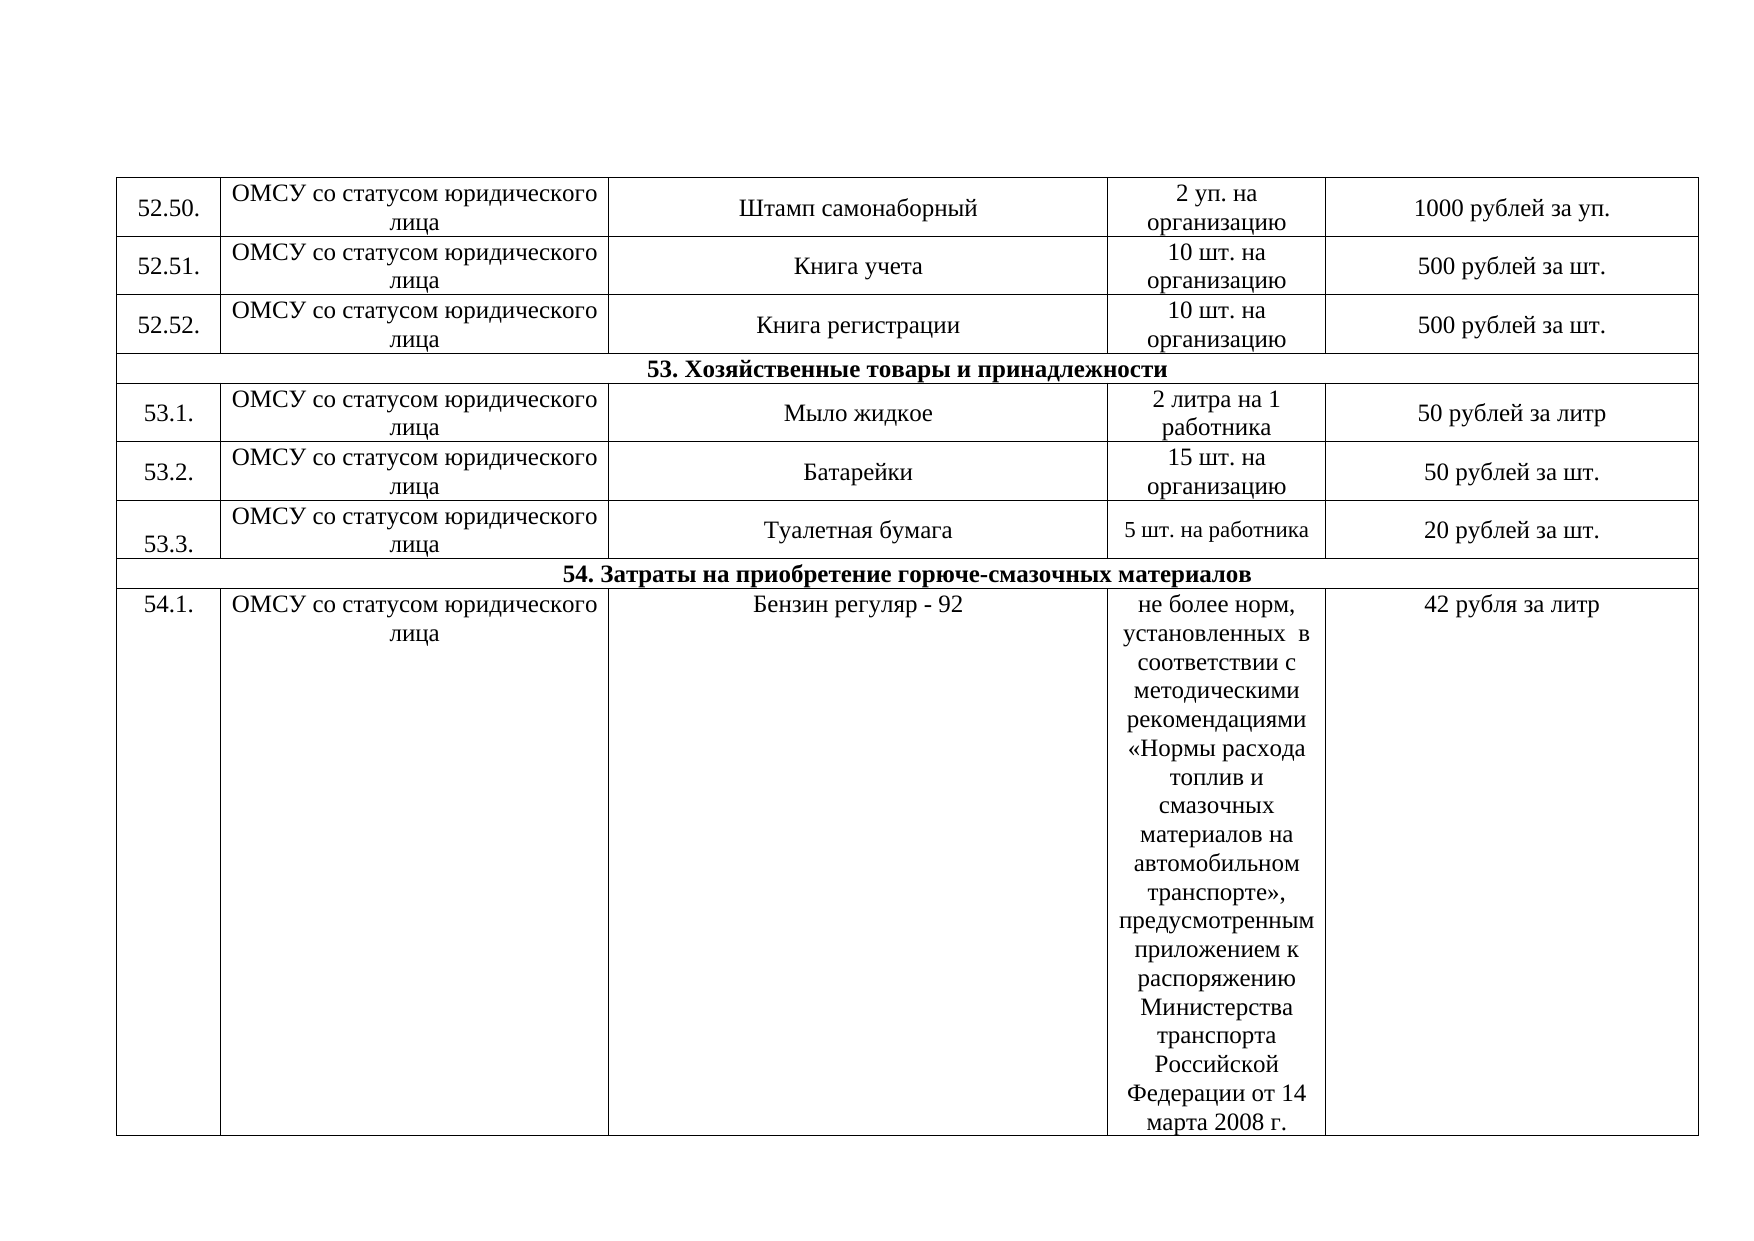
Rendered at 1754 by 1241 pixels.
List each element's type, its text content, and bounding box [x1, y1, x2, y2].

table_cell 53.2. [117, 442, 220, 500]
table_cell 15 шт. на организацию [1108, 442, 1325, 500]
table_cell 52.52. [117, 295, 220, 353]
table_cell 5 шт. на работника [1108, 501, 1325, 558]
table_cell Бензин регуляр - 92 [609, 589, 1107, 1135]
table_cell 2 уп. на организацию [1108, 178, 1325, 236]
table_cell Штамп самонаборный [609, 178, 1107, 236]
table_cell Книга учета [609, 237, 1107, 294]
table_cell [221, 178, 608, 236]
table_cell 54.1. [117, 589, 220, 1135]
table_cell ОМСУ со статусом юридического лица [221, 295, 608, 353]
table_cell 54. Затраты на приобретение горюче-смазочных материалов [117, 559, 1698, 588]
table_cell ОМСУ со статусом юридического лица [221, 501, 608, 558]
table_cell 2 литра на 1 работника [1108, 384, 1325, 441]
table_cell 500 рублей за шт. [1326, 295, 1698, 353]
table_cell ОМСУ со статусом юридического лица [221, 442, 608, 500]
table_cell Туалетная бумага [609, 501, 1107, 558]
table_cell 50 рублей за шт. [1326, 442, 1698, 500]
table_cell 1000 рублей за уп. [1326, 178, 1698, 236]
table_cell Мыло жидкое [609, 384, 1107, 441]
table_cell 50 рублей за литр [1326, 384, 1698, 441]
table_cell 52.51. [117, 237, 220, 294]
table_cell 10 шт. на организацию [1108, 237, 1325, 294]
table_cell 53. Хозяйственные товары и принадлежности [117, 354, 1698, 383]
table_cell 42 рубля за литр [1326, 589, 1698, 1135]
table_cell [221, 589, 608, 1135]
table_cell 10 шт. на организацию [1108, 295, 1325, 353]
table_cell ОМСУ со статусом юридического лица [221, 384, 608, 441]
table_cell 53.3. [117, 501, 220, 558]
table_cell Книга регистрации [609, 295, 1107, 353]
table_cell 52.50. [117, 178, 220, 236]
table_cell 20 рублей за шт. [1326, 501, 1698, 558]
table_cell ОМСУ со статусом юридического лица [221, 237, 608, 294]
table_cell 500 рублей за шт. [1326, 237, 1698, 294]
table_cell 53.1. [117, 384, 220, 441]
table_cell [1108, 589, 1325, 1135]
table_cell Батарейки [609, 442, 1107, 500]
